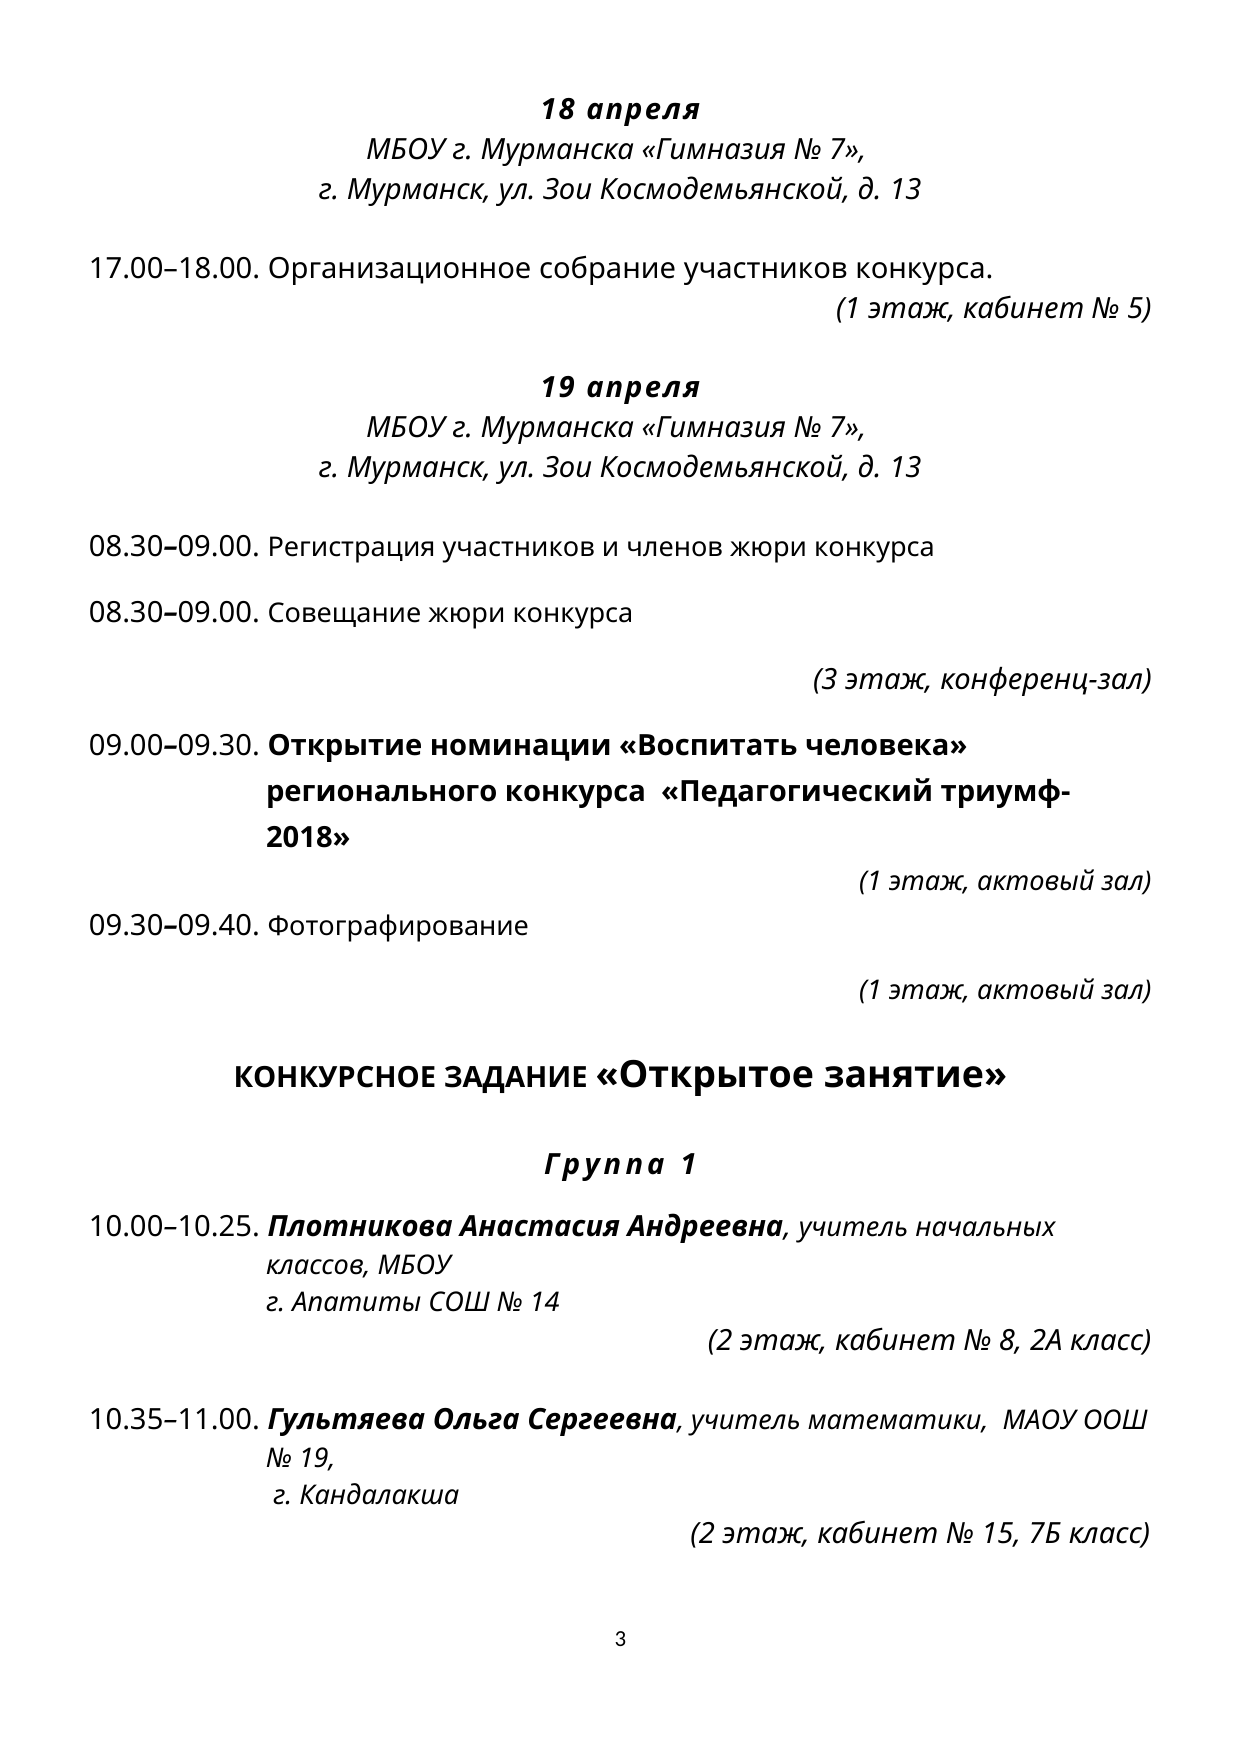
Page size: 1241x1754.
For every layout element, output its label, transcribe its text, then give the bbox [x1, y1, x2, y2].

text (3 этаж, конференц-зал) [89, 658, 1152, 698]
text 09.00–09.30. Открытие номинации «Воспитать человека» регионального конкурса «Педагогический триумф-2018» [89, 724, 1152, 856]
text (1 этаж, актовый зал) [89, 970, 1152, 1007]
text (2 этаж, кабинет № 8, 2А класс) [89, 1319, 1152, 1359]
text (1 этаж, кабинет № 5) [89, 287, 1152, 327]
text 17.00–18.00. Организационное собрание участников конкурса. [89, 247, 1152, 287]
text МБОУ г. Мурманска «Гимназия № 7», г. Мурманск, ул. Зои Космодемьянской, д. 13 [89, 406, 1152, 486]
text (1 этаж, актовый зал) [266, 861, 1152, 898]
text КОНКУРСНОЕ ЗАДАНИЕ «Открытое занятие» [89, 1047, 1152, 1098]
text 09.30–09.40. Фотографирование [89, 904, 1152, 943]
text 19 апреля [89, 366, 1152, 406]
text 08.30–09.00. Совещание жюри конкурса [89, 592, 1152, 631]
text 10.35–11.00. Гультяева Ольга Сергеевна, учитель математики, МАОУ ООШ № 19, г. Кандалакша [89, 1398, 1152, 1512]
text 08.30–09.00. Регистрация участников и членов жюри конкурса [89, 525, 1152, 565]
text (2 этаж, кабинет № 15, 7Б класс) [89, 1512, 1152, 1552]
text Группа 1 [89, 1143, 1152, 1183]
text 10.00–10.25. Плотникова Анастасия Андреевна, учитель начальных классов, МБОУ г. Апатиты СОШ № 14 [89, 1206, 1152, 1319]
text 18 апреля [89, 89, 1152, 128]
text МБОУ г. Мурманска «Гимназия № 7», г. Мурманск, ул. Зои Космодемьянской, д. 13 [89, 128, 1152, 208]
